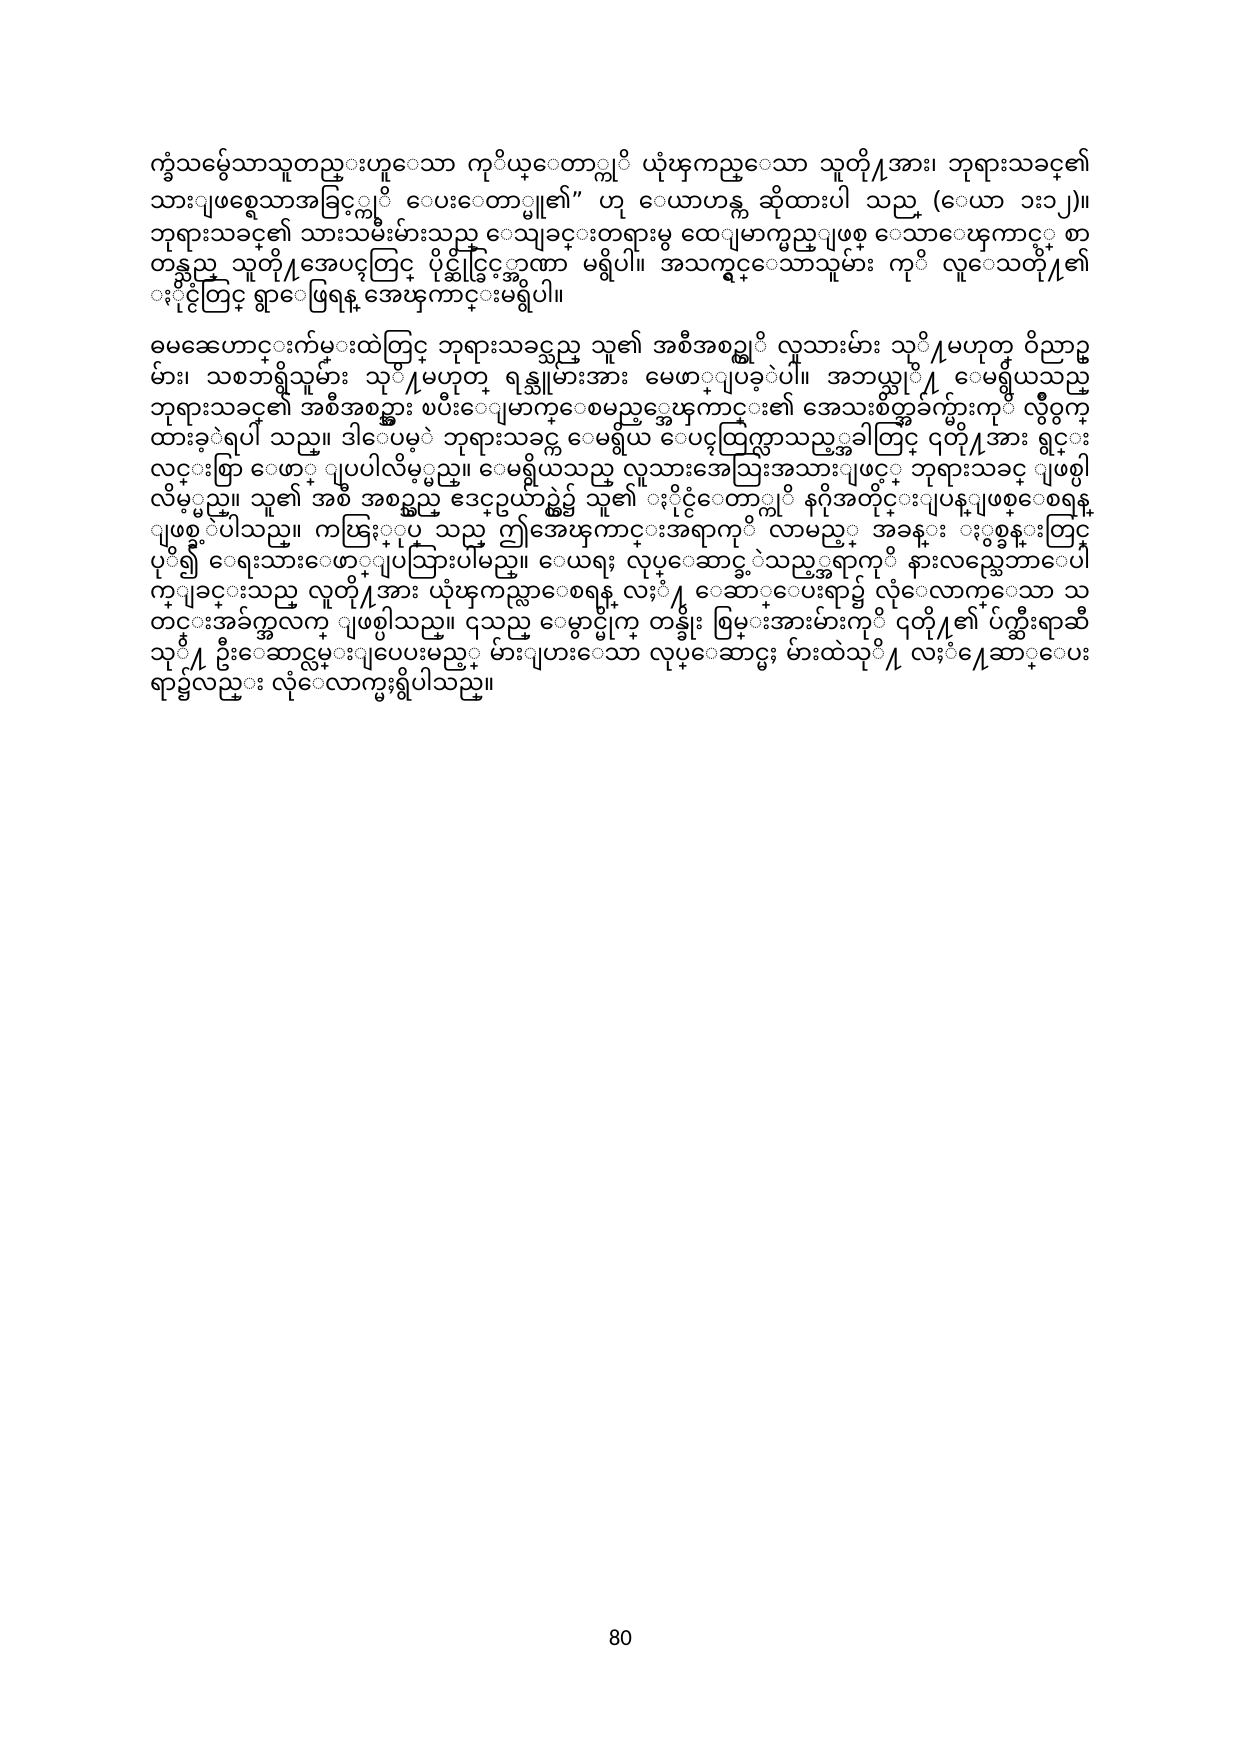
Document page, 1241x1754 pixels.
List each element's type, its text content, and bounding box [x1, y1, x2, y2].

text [150, 150, 1090, 308]
text ဓမၼေဟာင္းက်မ္းထဲတြင္ ဘုရားသခင္သည္ သူ၏ အစီအစဥ္ကုိ လူသားမ်ား သုိ႔မဟုတ္ ဝိညာဥ္မ်ား၊ သစၥာရွိသူမ်ား သုိ႔မဟုတ္ ရန္သူမ်ားအား မေဖာ္ျပခ့ဲပါ။ အဘယ္သုိ႔ ေမရွိယသည္ ဘုရားသခင္၏ အစီအစဥ္အား ၿပီးေျမာက္ေစမည့္အေၾကာင္း၏ အေသးစိတ္အခ်က္မ်ားကုိ လွ်ဳိဝွက္ထားခ့ဲရပါ သည္။ ဒါေပမ့ဲ ဘုရားသခင္က ေမရွိယ ေပၚထြက္လာသည့္အခါတြင္ ၎တို႔အား ရွင္းလင္းစြာ ေဖာ္ ျပပါလိမ့္မည္။ ေမရွိယသည္ လူသားအေသြးအသားျဖင့္ ဘုရားသခင္ ျဖစ္ပါလိမ့္မည္။ သူ၏ အစီ အစဥ္သည္ ဧဒင္ဥယ်ာဥ္ထဲ၌ သူ၏ ႏိုင္ငံေတာ္ကုိ နဂိုအတိုင္းျပန္ျဖစ္ေစရန္ ျဖစ္ခ့ဲပါသည္။ ကၽြႏ္ုပ္ သည္ ဤအေၾကာင္းအရာကုိ လာမည့္ အခန္း ႏွစ္ခန္းတြင္ ပုိ၍ ေရးသားေဖာ္ျပသြားပါမည္။ ေယရႈ လုပ္ေဆာင္ခ့ဲသည့္အရာကုိ နားလည္သေဘာေပါက္ျခင္းသည္ လူတို႔အား ယုံၾကည္လာေစရန္ လႈံ႔ ေဆာ္ေပးရာ၌ လုံေလာက္ေသာ သတင္းအခ်က္အလက္ ျဖစ္ပါသည္။ ၎သည္ ေမွာင္မိုက္ တန္ခိုး စြမ္းအားမ်ားကုိ ၎တို႔၏ ပ်က္ဆီးရာဆီသုိ႔ ဦးေဆာင္လမ္းျပေပးမည့္ မ်ားျပားေသာ လုပ္ေဆာင္မႈ မ်ားထဲသုိ႔ လႈံ႔ေဆာ္ေပးရာ၌လည္း လုံေလာက္မႈရွိပါသည္။ [150, 332, 1090, 696]
